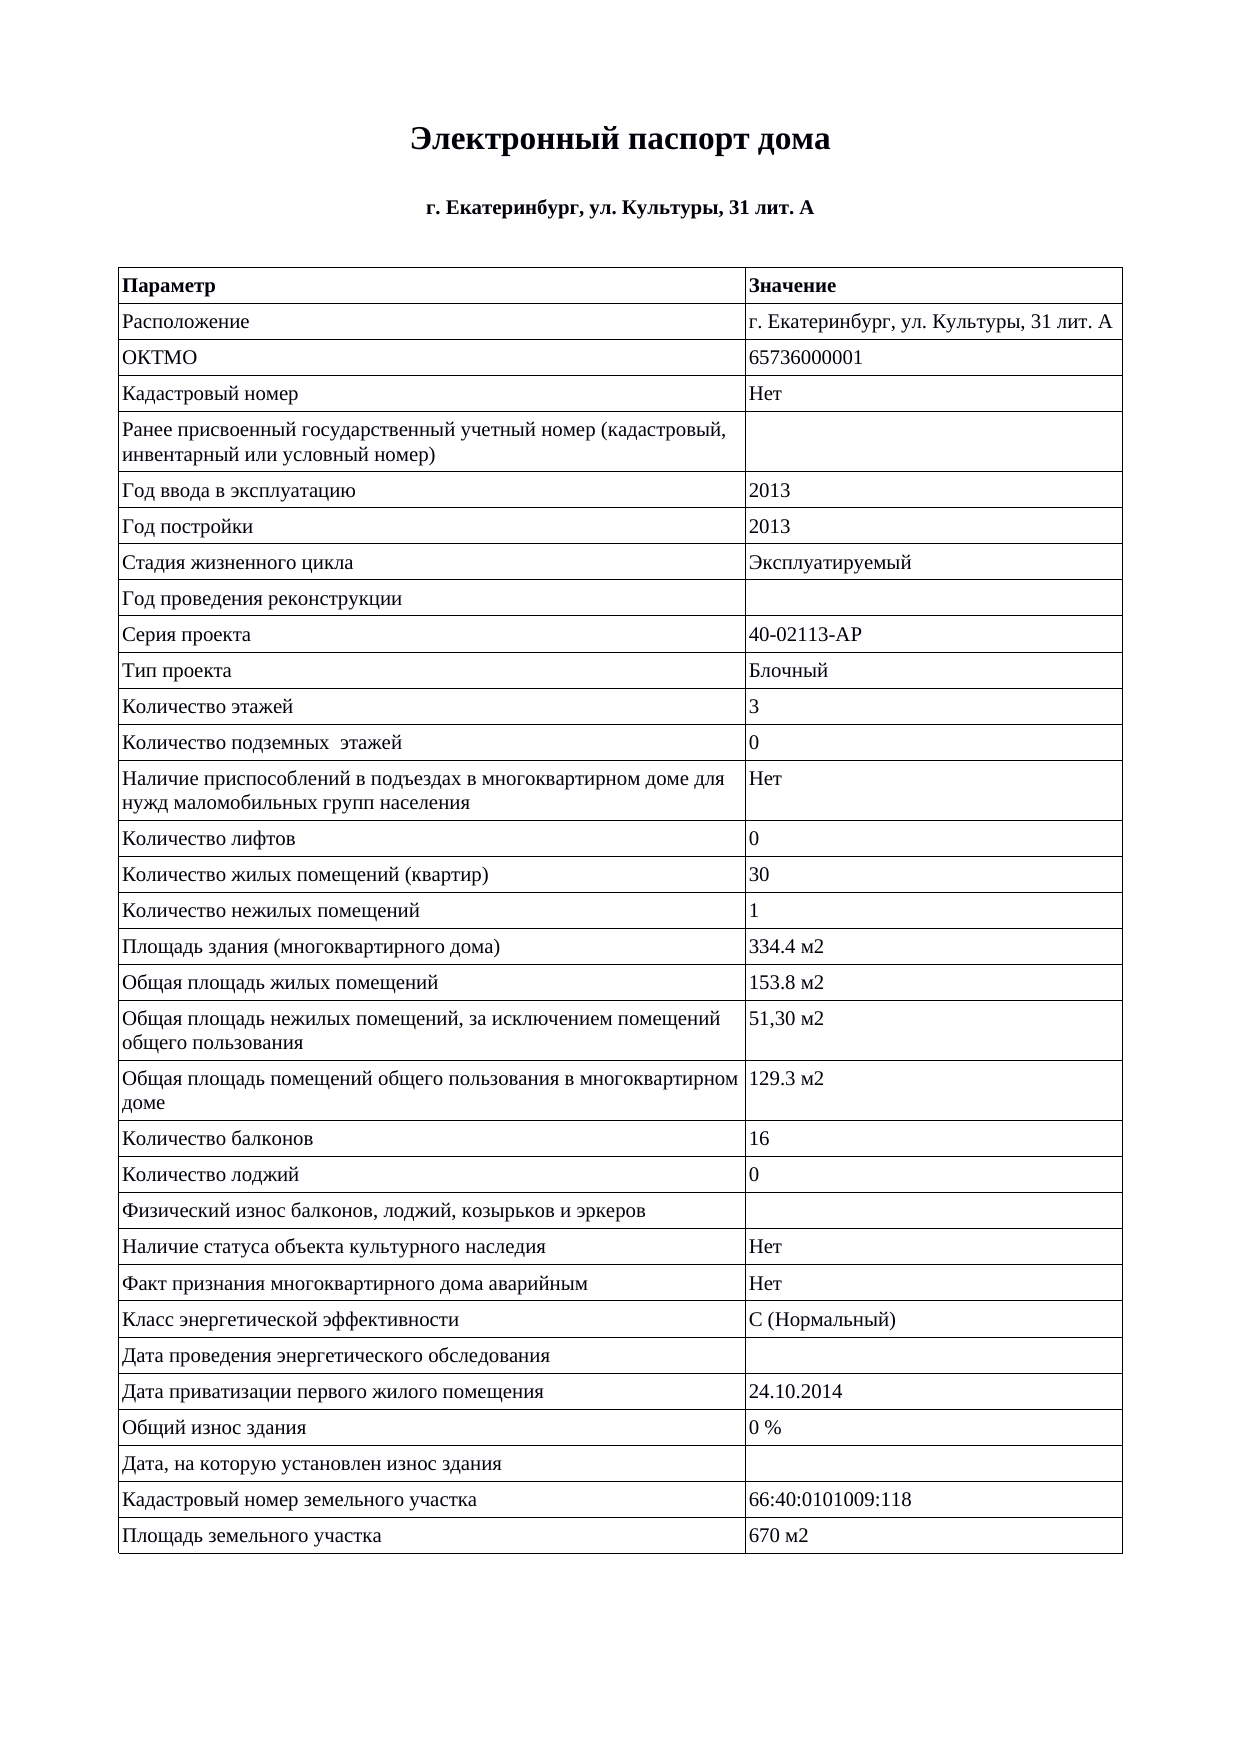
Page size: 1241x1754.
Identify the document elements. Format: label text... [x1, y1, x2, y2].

table_cell Ранее присвоенный государственный учетный номер (кадастровый, инвентарный или условный номер) [119, 412, 745, 471]
table_cell Серия проекта [119, 616, 745, 651]
table_cell 16 [746, 1121, 1122, 1156]
table_cell 0 [746, 725, 1122, 759]
table_cell Количество жилых помещений (квартир) [119, 857, 745, 892]
table_cell 670 м2 [746, 1518, 1122, 1553]
table_cell 0 % [746, 1410, 1122, 1444]
table_cell Физический износ балконов, лоджий, козырьков и эркеров [119, 1193, 745, 1228]
table_cell Нет [746, 376, 1122, 411]
table_cell Факт признания многоквартирного дома аварийным [119, 1265, 745, 1300]
table_cell 0 [746, 821, 1122, 856]
table_cell 66:40:0101009:118 [746, 1482, 1122, 1517]
table_cell Общая площадь помещений общего пользования в многоквартирном доме [119, 1061, 745, 1120]
table_cell [746, 1338, 1122, 1372]
table_cell [746, 580, 1122, 615]
table_cell Общий износ здания [119, 1410, 745, 1444]
table_cell [746, 1193, 1122, 1228]
table_cell Общая площадь жилых помещений [119, 965, 745, 1000]
table_cell Класс энергетической эффективности [119, 1301, 745, 1336]
table_cell 40-02113-АР [746, 616, 1122, 651]
table_header Параметр [119, 268, 745, 303]
table_cell Дата, на которую установлен износ здания [119, 1446, 745, 1481]
table_cell ОКТМО [119, 340, 745, 375]
table_cell Год постройки [119, 508, 745, 543]
table_cell Тип проекта [119, 653, 745, 687]
table_cell Эксплуатируемый [746, 544, 1122, 579]
table_cell Количество балконов [119, 1121, 745, 1156]
table_cell 24.10.2014 [746, 1374, 1122, 1408]
table_cell Стадия жизненного цикла [119, 544, 745, 579]
table_cell Нет [746, 1229, 1122, 1264]
table_cell Количество подземных этажей [119, 725, 745, 759]
table_cell [746, 1446, 1122, 1481]
table_cell Год ввода в эксплуатацию [119, 472, 745, 507]
table_cell 129.3 м2 [746, 1061, 1122, 1120]
table_cell 65736000001 [746, 340, 1122, 375]
table_cell Общая площадь нежилых помещений, за исключением помещений общего пользования [119, 1001, 745, 1060]
table_cell Нет [746, 1265, 1122, 1300]
table_cell Количество лоджий [119, 1157, 745, 1192]
table_cell 1 [746, 893, 1122, 928]
table_cell Кадастровый номер [119, 376, 745, 411]
text Электронный паспорт дома [118, 118, 1122, 156]
table_cell 51,30 м2 [746, 1001, 1122, 1060]
table_cell Наличие статуса объекта культурного наследия [119, 1229, 745, 1264]
table_cell 30 [746, 857, 1122, 892]
table_cell Дата приватизации первого жилого помещения [119, 1374, 745, 1408]
table_cell 2013 [746, 472, 1122, 507]
table_cell Количество нежилых помещений [119, 893, 745, 928]
table_cell Наличие приспособлений в подъездах в многоквартирном доме для нужд маломобильных групп населения [119, 761, 745, 820]
table_cell Количество этажей [119, 689, 745, 723]
table_cell [746, 412, 1122, 471]
table_cell 2013 [746, 508, 1122, 543]
table_cell Площадь земельного участка [119, 1518, 745, 1553]
table_cell 153.8 м2 [746, 965, 1122, 1000]
table_cell г. Екатеринбург, ул. Культуры, 31 лит. А [746, 304, 1122, 339]
table_cell Нет [746, 761, 1122, 820]
table_cell Дата проведения энергетического обследования [119, 1338, 745, 1372]
table_cell 334.4 м2 [746, 929, 1122, 964]
table_cell Площадь здания (многоквартирного дома) [119, 929, 745, 964]
table_cell 3 [746, 689, 1122, 723]
table_cell Расположение [119, 304, 745, 339]
table_cell 0 [746, 1157, 1122, 1192]
list г. Екатеринбург, ул. Культуры, 31 лит. А [118, 195, 1122, 219]
table_cell Кадастровый номер земельного участка [119, 1482, 745, 1517]
table_cell Блочный [746, 653, 1122, 687]
table_cell С (Нормальный) [746, 1301, 1122, 1336]
table_cell Количество лифтов [119, 821, 745, 856]
table_header Значение [746, 268, 1122, 303]
table_cell Год проведения реконструкции [119, 580, 745, 615]
